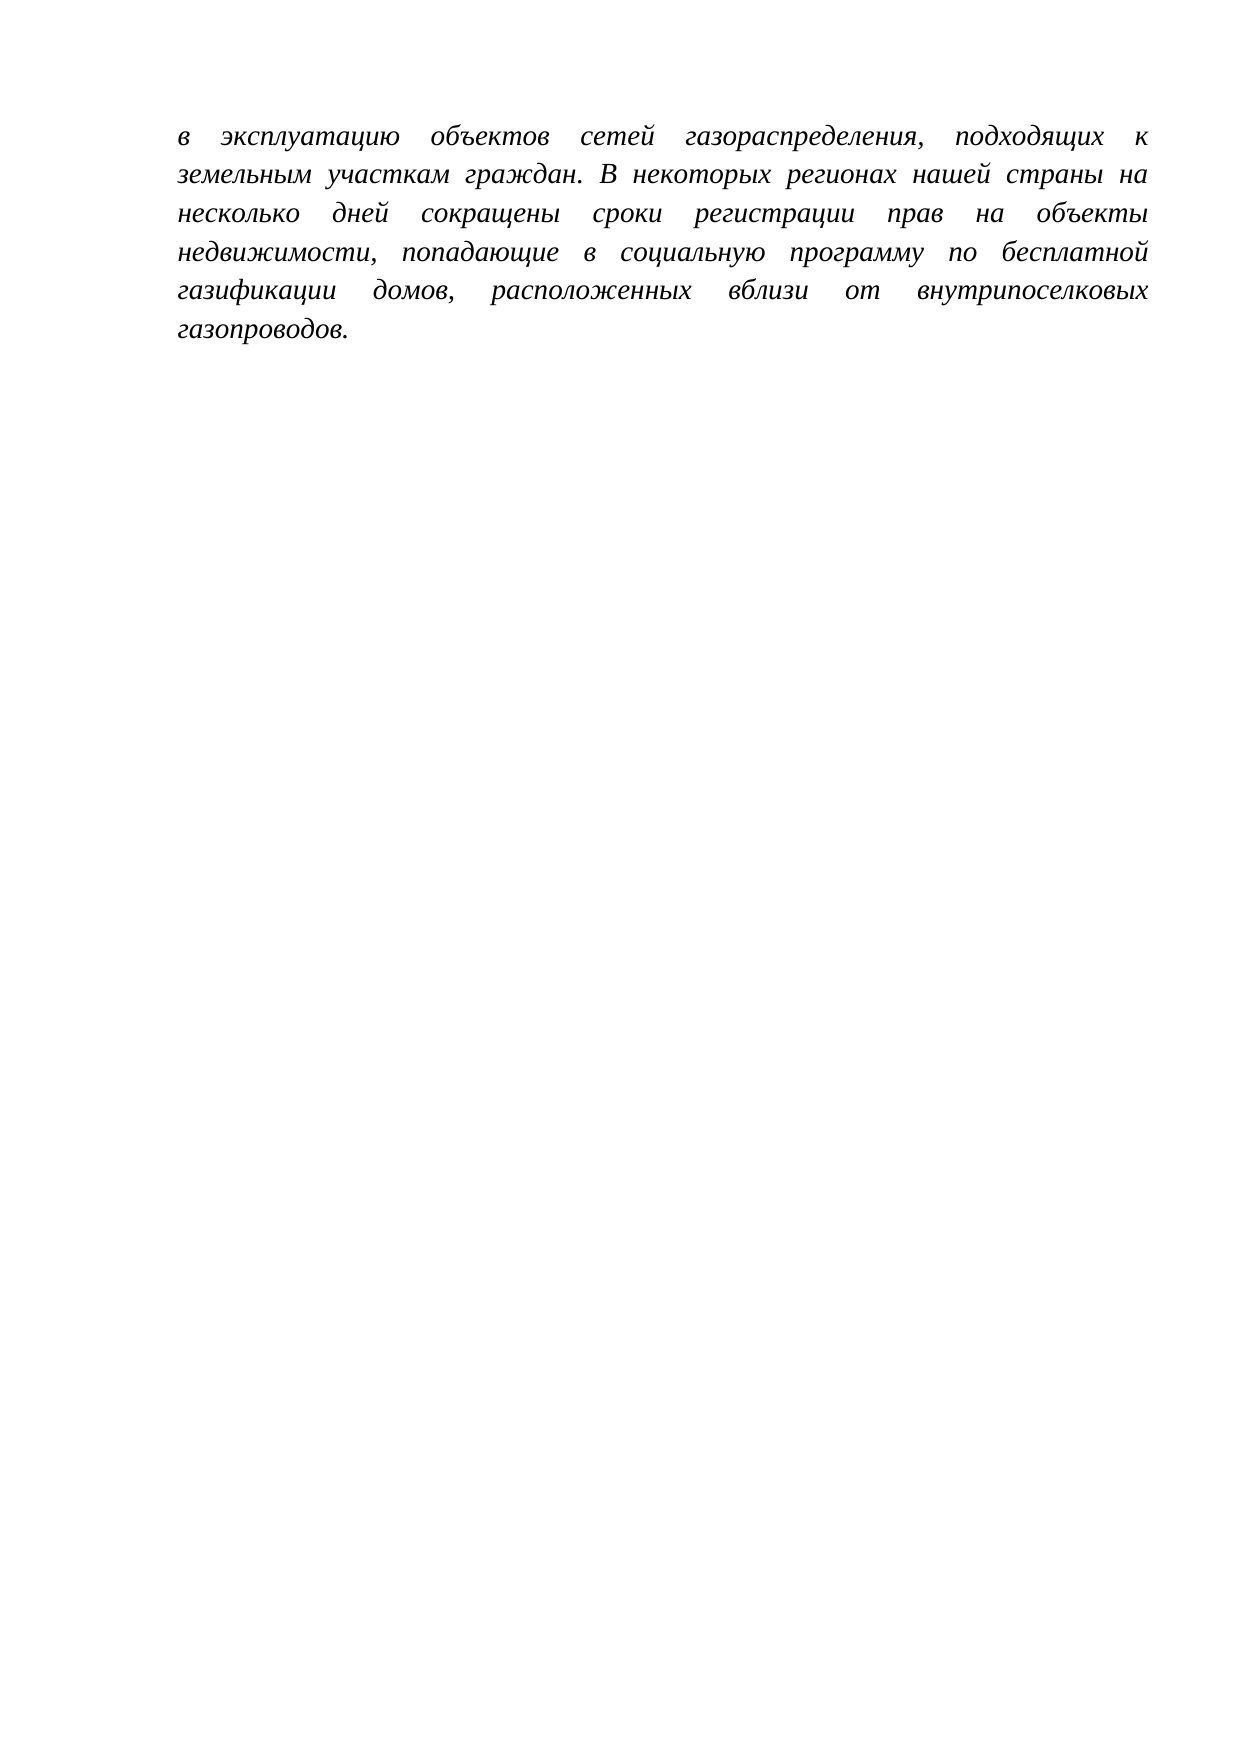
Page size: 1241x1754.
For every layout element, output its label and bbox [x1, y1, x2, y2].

text [177, 118, 1152, 344]
